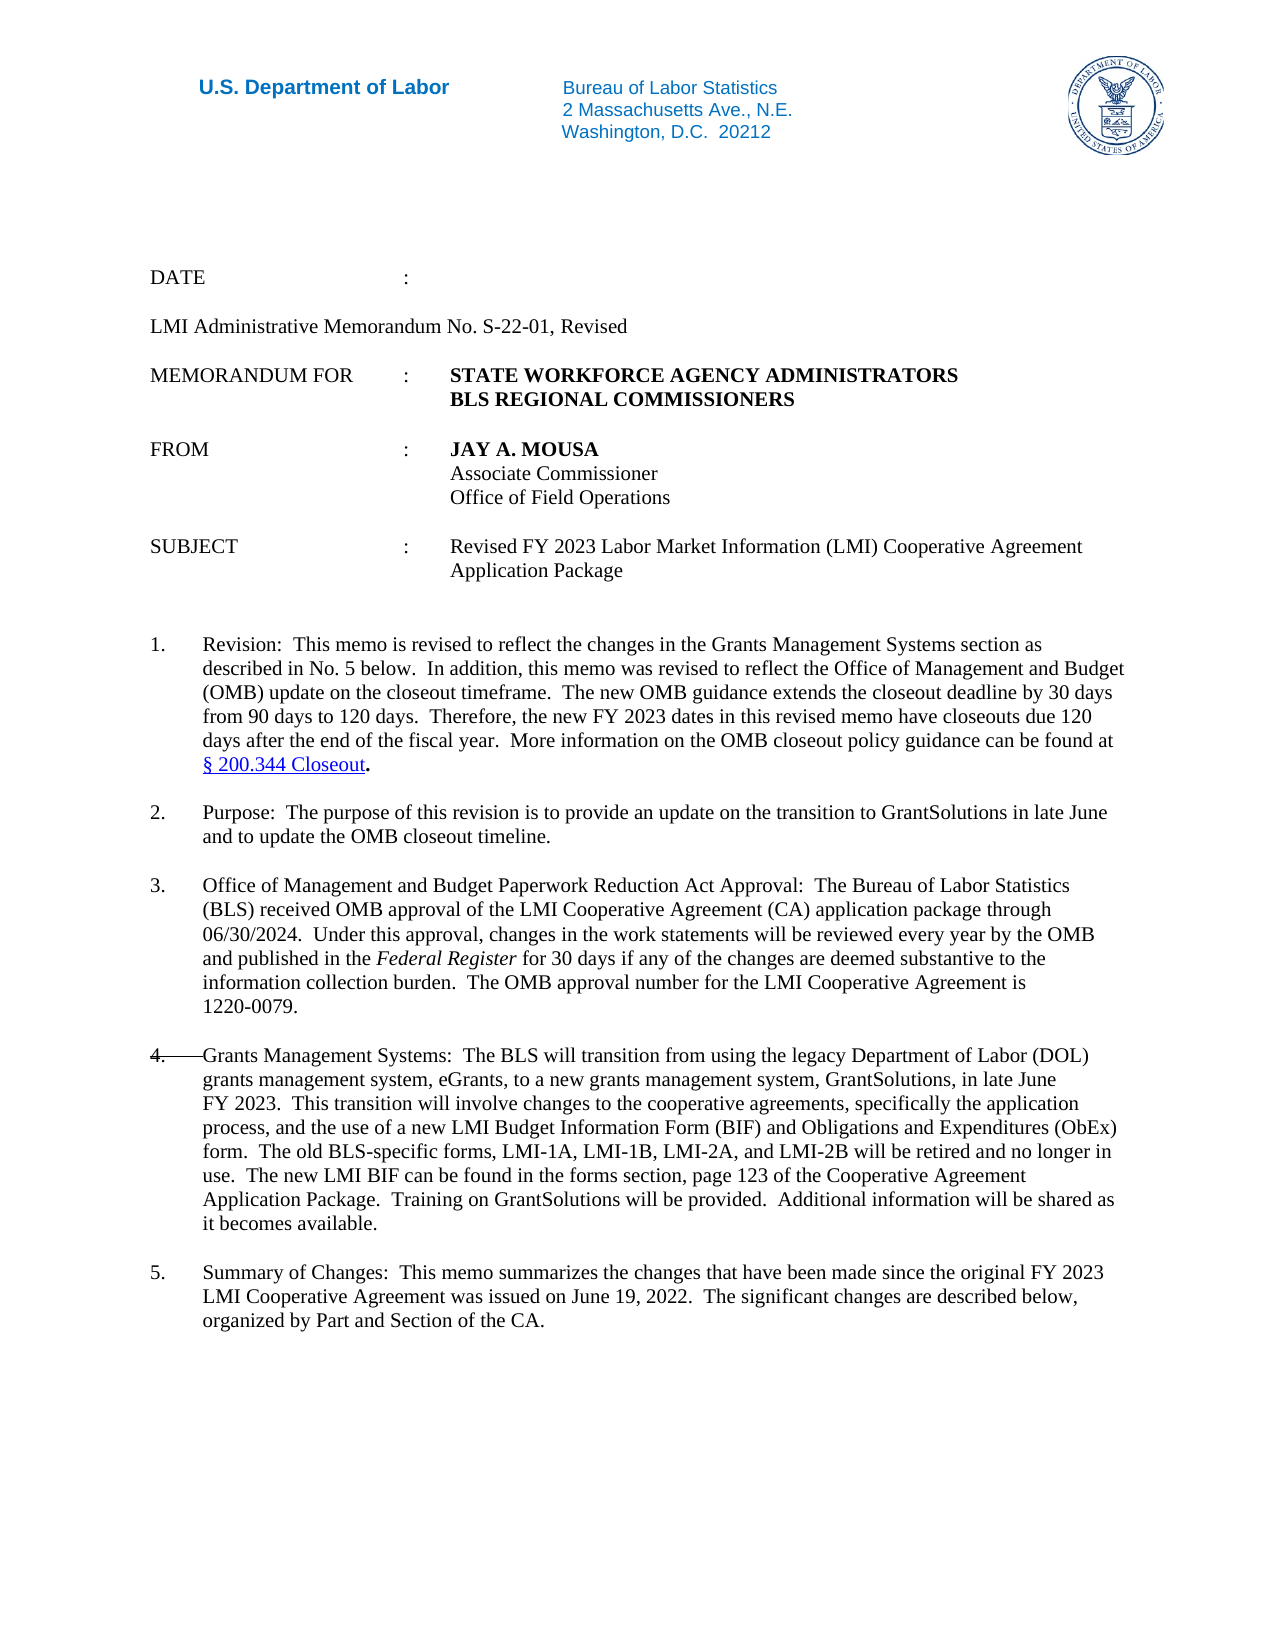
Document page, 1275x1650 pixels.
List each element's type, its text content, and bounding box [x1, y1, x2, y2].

list Office of Management and Budget Paperwork Reduction Act Approval: The Bureau of Labor Statistics (BLS) received OMB approval of the LMI Cooperative Agreement (CA) application package through 06/30/2024. Under this approval, changes in the work statements will be reviewed every year by the OMB and published in the Federal Register for 30 days if any of the changes are deemed substantive to the information collection burden. The OMB approval number for the LMI Cooperative Agreement is 1220-0079. [150, 873, 1125, 1018]
text DATE : [150, 265, 1125, 289]
list Grants Management Systems: The BLS will transition from using the legacy Department of Labor (DOL) grants management system, eGrants, to a new grants management system, GrantSolutions, in late June FY 2023. This transition will involve changes to the cooperative agreements, specifically the application process, and the use of a new LMI Budget Information Form (BIF) and Obligations and Expenditures (ObEx) form. The old BLS-specific forms, LMI-1A, LMI-1B, LMI-2A, and LMI-2B will be retired and no longer in use. The new LMI BIF can be found in the forms section, page 123 of the Cooperative Agreement Application Package. Training on GrantSolutions will be provided. Additional information will be shared as it becomes available. [150, 1043, 1125, 1235]
list Purpose: The purpose of this revision is to provide an update on the transition to GrantSolutions in late June and to update the OMB closeout timeline. [150, 800, 1125, 848]
text MEMORANDUM FOR : STATE WORKFORCE AGENCY ADMINISTRATORS BLS REGIONAL COMMISSIONERS [150, 363, 1125, 411]
text SUBJECT : Revised FY 2023 Labor Market Information (LMI) Cooperative Agreement Application Package [150, 534, 1125, 582]
list Summary of Changes: This memo summarizes the changes that have been made since the original FY 2023 LMI Cooperative Agreement was issued on June 19, 2022. The significant changes are described below, organized by Part and Section of the CA. [150, 1260, 1125, 1332]
picture [1066, 56, 1164, 153]
text LMI Administrative Memorandum No. S-22-01, Revised [150, 314, 1125, 338]
text FROM : JAY A. MOUSA Associate Commissioner Office of Field Operations [150, 436, 1125, 509]
list Revision: This memo is revised to reflect the changes in the Grants Management Systems section as described in No. 5 below. In addition, this memo was revised to reflect the Office of Management and Budget (OMB) update on the closeout timeframe. The new OMB guidance extends the closeout deadline by 30 days from 90 days to 120 days. Therefore, the new FY 2023 dates in this revised memo have closeouts due 120 days after the end of the fiscal year. More information on the OMB closeout policy guidance can be found at § 200.344 Closeout. [150, 632, 1125, 776]
